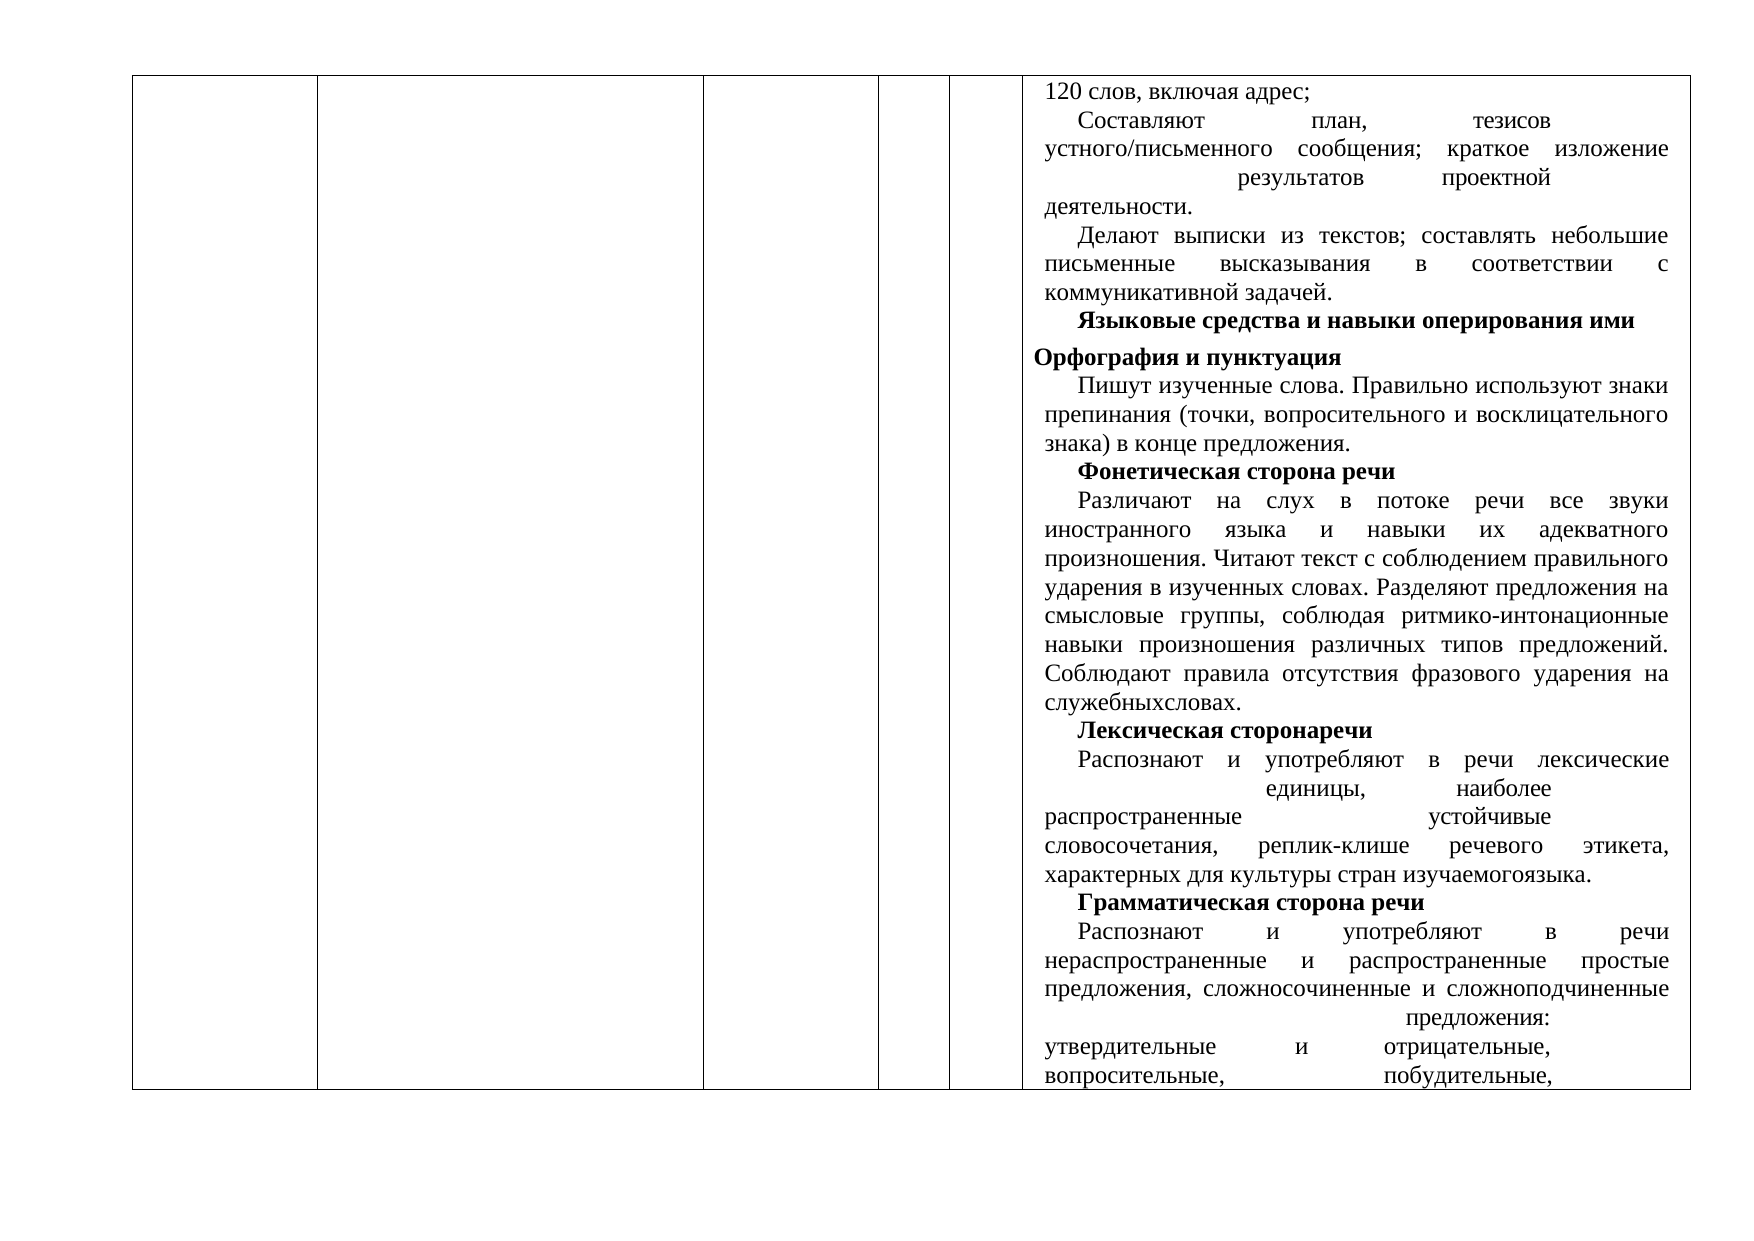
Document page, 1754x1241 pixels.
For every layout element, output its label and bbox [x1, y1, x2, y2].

table_cell [133, 76, 317, 1088]
table_cell [1023, 76, 1690, 1088]
table_cell [879, 76, 949, 1088]
table_cell [950, 76, 1022, 1088]
table_cell [704, 76, 878, 1088]
table_cell [318, 76, 703, 1088]
